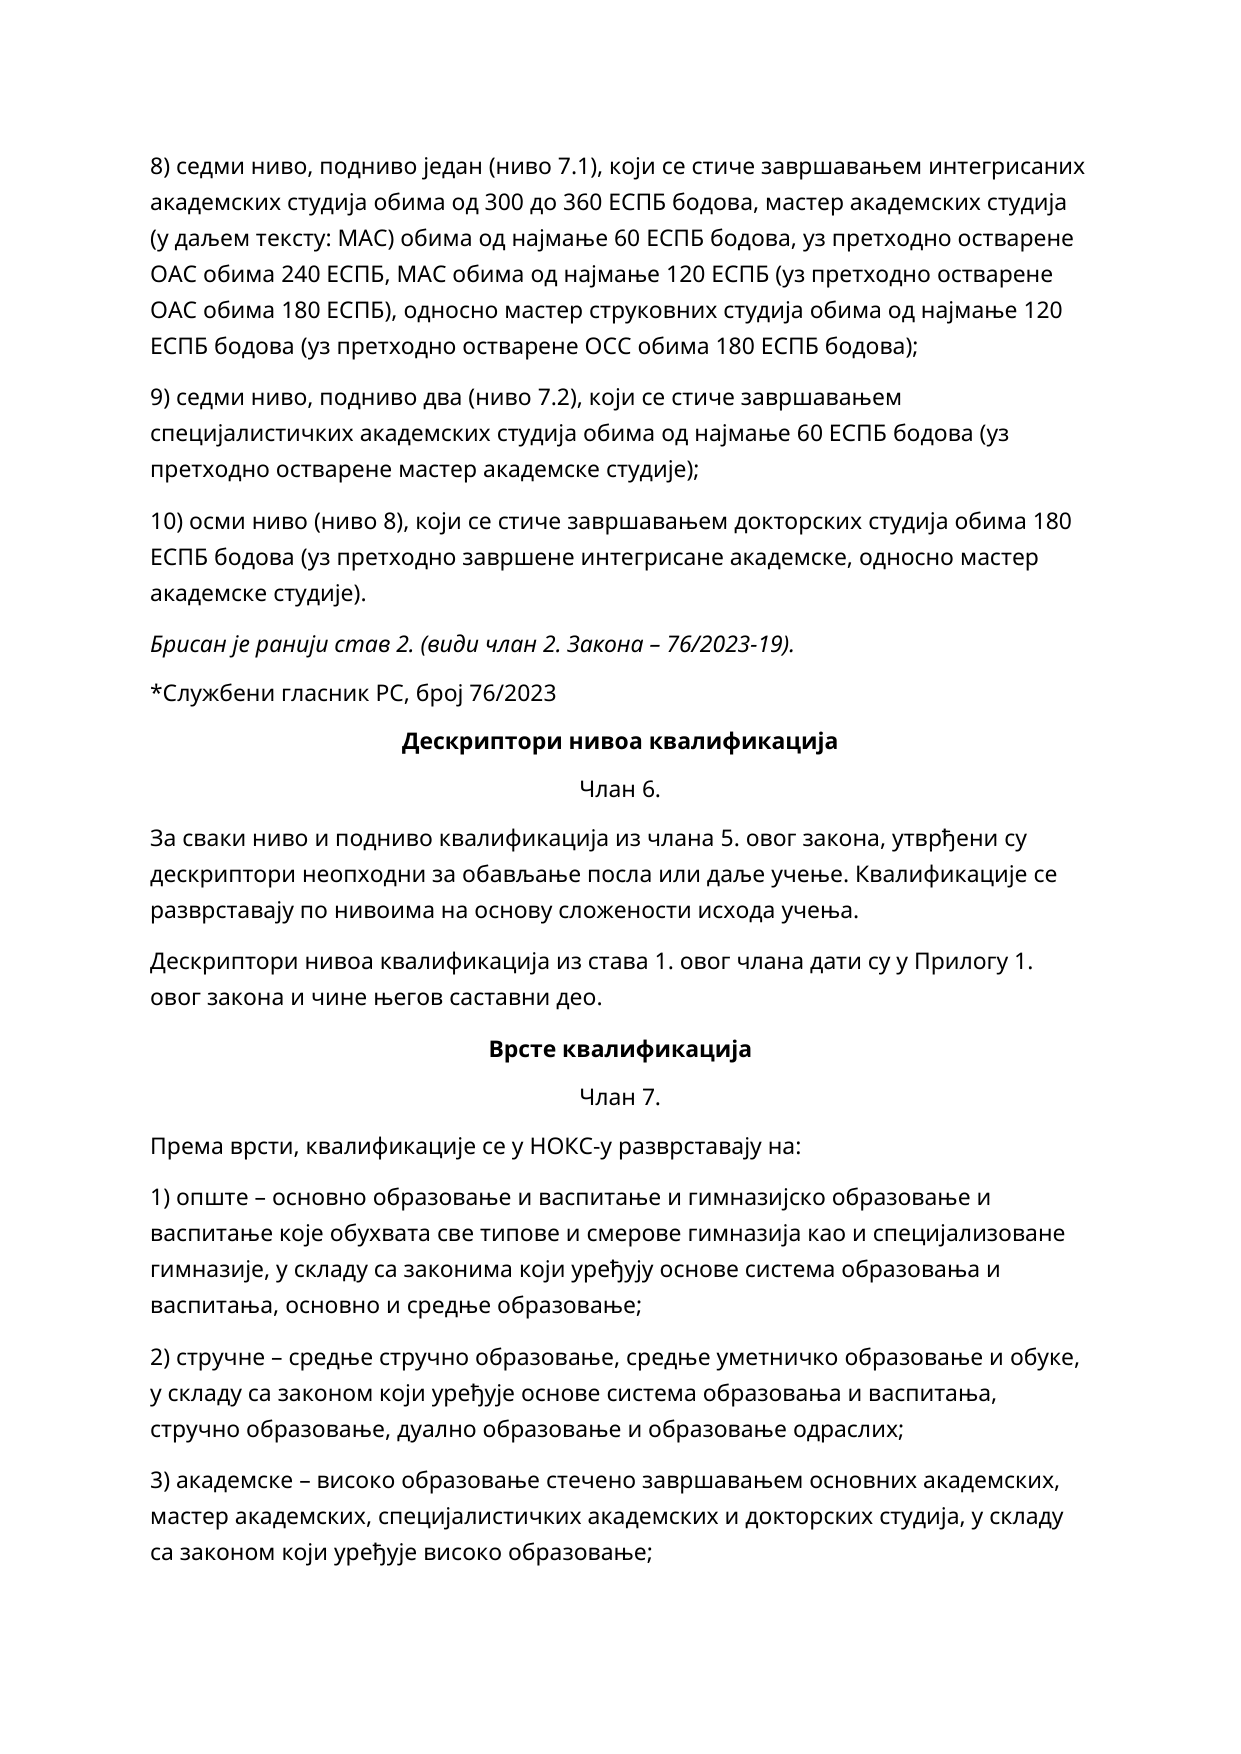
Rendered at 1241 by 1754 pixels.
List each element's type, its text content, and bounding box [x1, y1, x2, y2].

text 10) осми ниво (ниво 8), који се стиче завршавањем докторских студија обима 180 ЕСПБ бодова (уз претходно завршене интегрисане академске, односно мастер академске студије). [150, 505, 1090, 608]
text 1) опште – основно образовање и васпитање и гимназијско образовање и васпитање које обухвата све типове и смерове гимназија као и специјализоване гимназије, у складу са законима који уређују основе система образовања и васпитања, основно и средње образовање; [150, 1181, 1090, 1320]
text Члан 6. [150, 773, 1090, 805]
text 2) стручне – средње стручно образовање, средње уметничко образовање и обуке, у складу са законом који уређује основе система образовања и васпитања, стручно образовање, дуално образовање и образовање одраслих; [150, 1341, 1090, 1444]
text Члан 7. [150, 1081, 1090, 1112]
text За сваки ниво и подниво квалификација из члана 5. овог закона, утврђени су дескриптори неопходни за обављање посла или даље учење. Квалификације се разврставају по нивоима на основу сложености исхода учења. [150, 822, 1090, 925]
text Врстe квалификација [150, 1033, 1090, 1064]
text 9) седми ниво, подниво два (ниво 7.2), који се стиче завршавањем специјалистичких академских студија обима од најмање 60 ЕСПБ бодова (уз претходно остварене мастер академске студије); [150, 381, 1090, 484]
text Брисан је ранији став 2. (види члан 2. Закона – 76/2023-19). [150, 628, 1090, 659]
text *Службени гласник РС, број 76/2023 [150, 677, 1090, 708]
text 3) академске – високо образовање стечено завршавањем основних академских, мастер академских, специјалистичких академских и докторских студија, у складу са законом који уређује високо образовање; [150, 1464, 1090, 1567]
text Дескриптори нивоа квалификација из става 1. овог члана дати су у Прилогу 1. овог закона и чине његов саставни део. [150, 945, 1090, 1012]
text 8) седми ниво, подниво један (ниво 7.1), који се стиче завршавањем интегрисаних акадeмских студија обима од 300 до 360 ЕСПБ бодова, мастер академских студија (у даљем тексту: МАС) обима од најмање 60 ЕСПБ бодова, уз претходно остварене ОАС обима 240 ЕСПБ, МАС обима од најмање 120 ЕСПБ (уз претходно остварене ОАС обима 180 ЕСПБ), односно мастер струковних студија обима од најмање 120 ЕСПБ бодова (уз претходно остварене ОСС обима 180 ЕСПБ бодова); [150, 150, 1090, 361]
text Дескриптори нивоа квалификација [150, 725, 1090, 756]
text Према врсти, квалификације се у НОКС-у разврставају на: [150, 1130, 1090, 1161]
